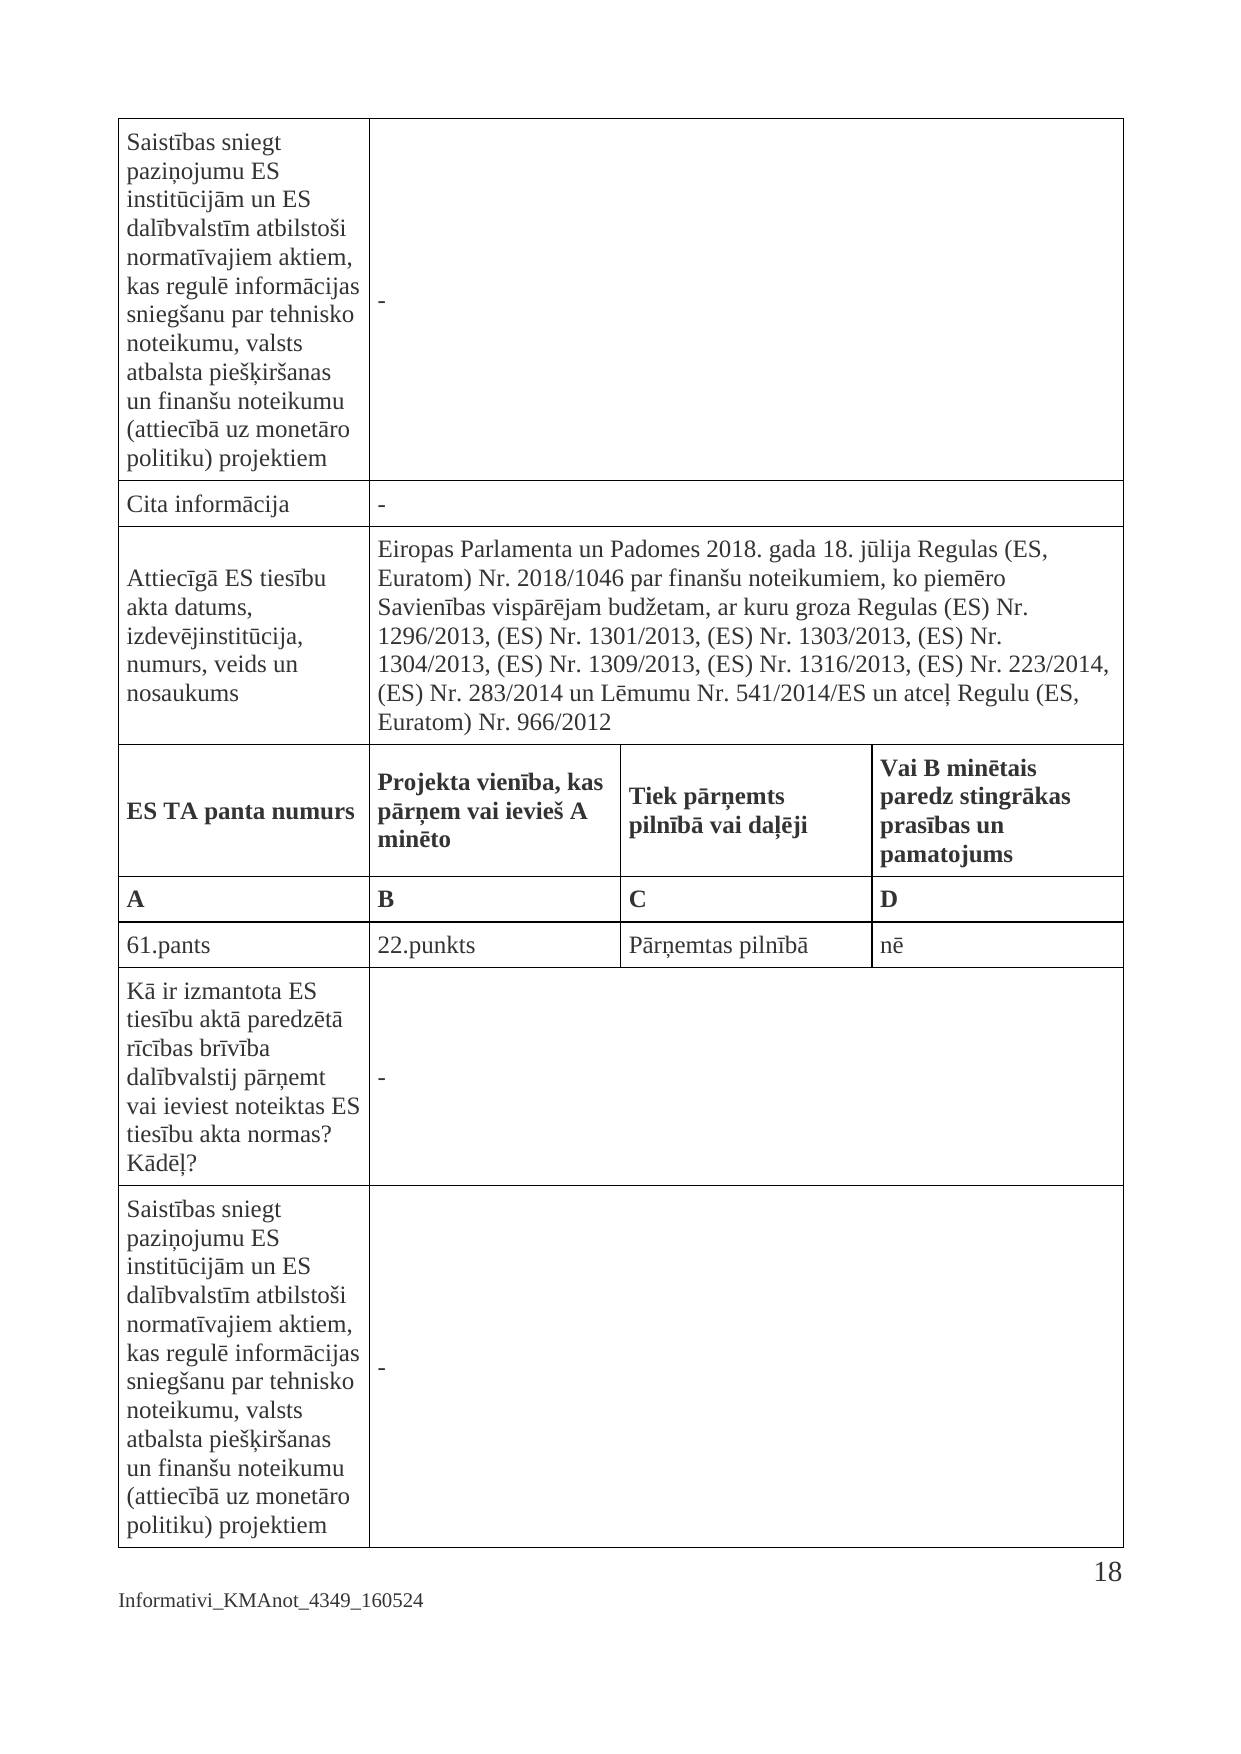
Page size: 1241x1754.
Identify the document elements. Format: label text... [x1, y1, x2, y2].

table_cell Cita informācija [119, 481, 369, 526]
table_cell Saistības sniegt paziņojumu ES institūcijām un ES dalībvalstīm atbilstoši normatīvajiem aktiem, kas regulē informācijas sniegšanu par tehnisko noteikumu, valsts atbalsta piešķiršanas un finanšu noteikumu (attiecībā uz monetāro politiku) projektiem [119, 119, 369, 480]
table_cell Kā ir izmantota ES tiesību aktā paredzētā rīcības brīvība dalībvalstij pārņemt vai ieviest noteiktas ES tiesību akta normas? Kādēļ? [119, 968, 369, 1185]
table_cell D [873, 877, 1123, 921]
table_cell Pārņemtas pilnībā [621, 923, 871, 967]
table_cell Vai B minētais paredz stingrākas prasības un pamatojums [873, 745, 1123, 876]
table_cell - [370, 968, 1123, 1185]
table_cell Saistības sniegt paziņojumu ES institūcijām un ES dalībvalstīm atbilstoši normatīvajiem aktiem, kas regulē informācijas sniegšanu par tehnisko noteikumu, valsts atbalsta piešķiršanas un finanšu noteikumu (attiecībā uz monetāro politiku) projektiem [119, 1186, 369, 1547]
table_cell 22.punkts [370, 923, 620, 967]
table_cell B [370, 877, 620, 921]
table_cell Projekta vienība, kas pārņem vai ievieš A minēto [370, 745, 620, 876]
table_cell ES TA panta numurs [119, 745, 369, 876]
table_cell - [370, 1186, 1123, 1547]
table_cell 61.pants [119, 923, 369, 967]
table_cell C [621, 877, 871, 921]
table_cell - [370, 481, 1123, 526]
table_cell Attiecīgā ES tiesību akta datums, izdevējinstitūcija, numurs, veids un nosaukums [119, 527, 369, 744]
table_cell - [370, 119, 1123, 480]
table_cell Eiropas Parlamenta un Padomes 2018. gada 18. jūlija Regulas (ES, Euratom) Nr. 2018/1046 par finanšu noteikumiem, ko piemēro Savienības vispārējam budžetam, ar kuru groza Regulas (ES) Nr. 1296/2013, (ES) Nr. 1301/2013, (ES) Nr. 1303/2013, (ES) Nr. 1304/2013, (ES) Nr. 1309/2013, (ES) Nr. 1316/2013, (ES) Nr. 223/2014, (ES) Nr. 283/2014 un Lēmumu Nr. 541/2014/ES un atceļ Regulu (ES, Euratom) Nr. 966/2012 [370, 527, 1123, 744]
table_cell Tiek pārņemts pilnībā vai daļēji [621, 745, 871, 876]
table_cell A [119, 877, 369, 921]
table_cell nē [873, 923, 1123, 967]
